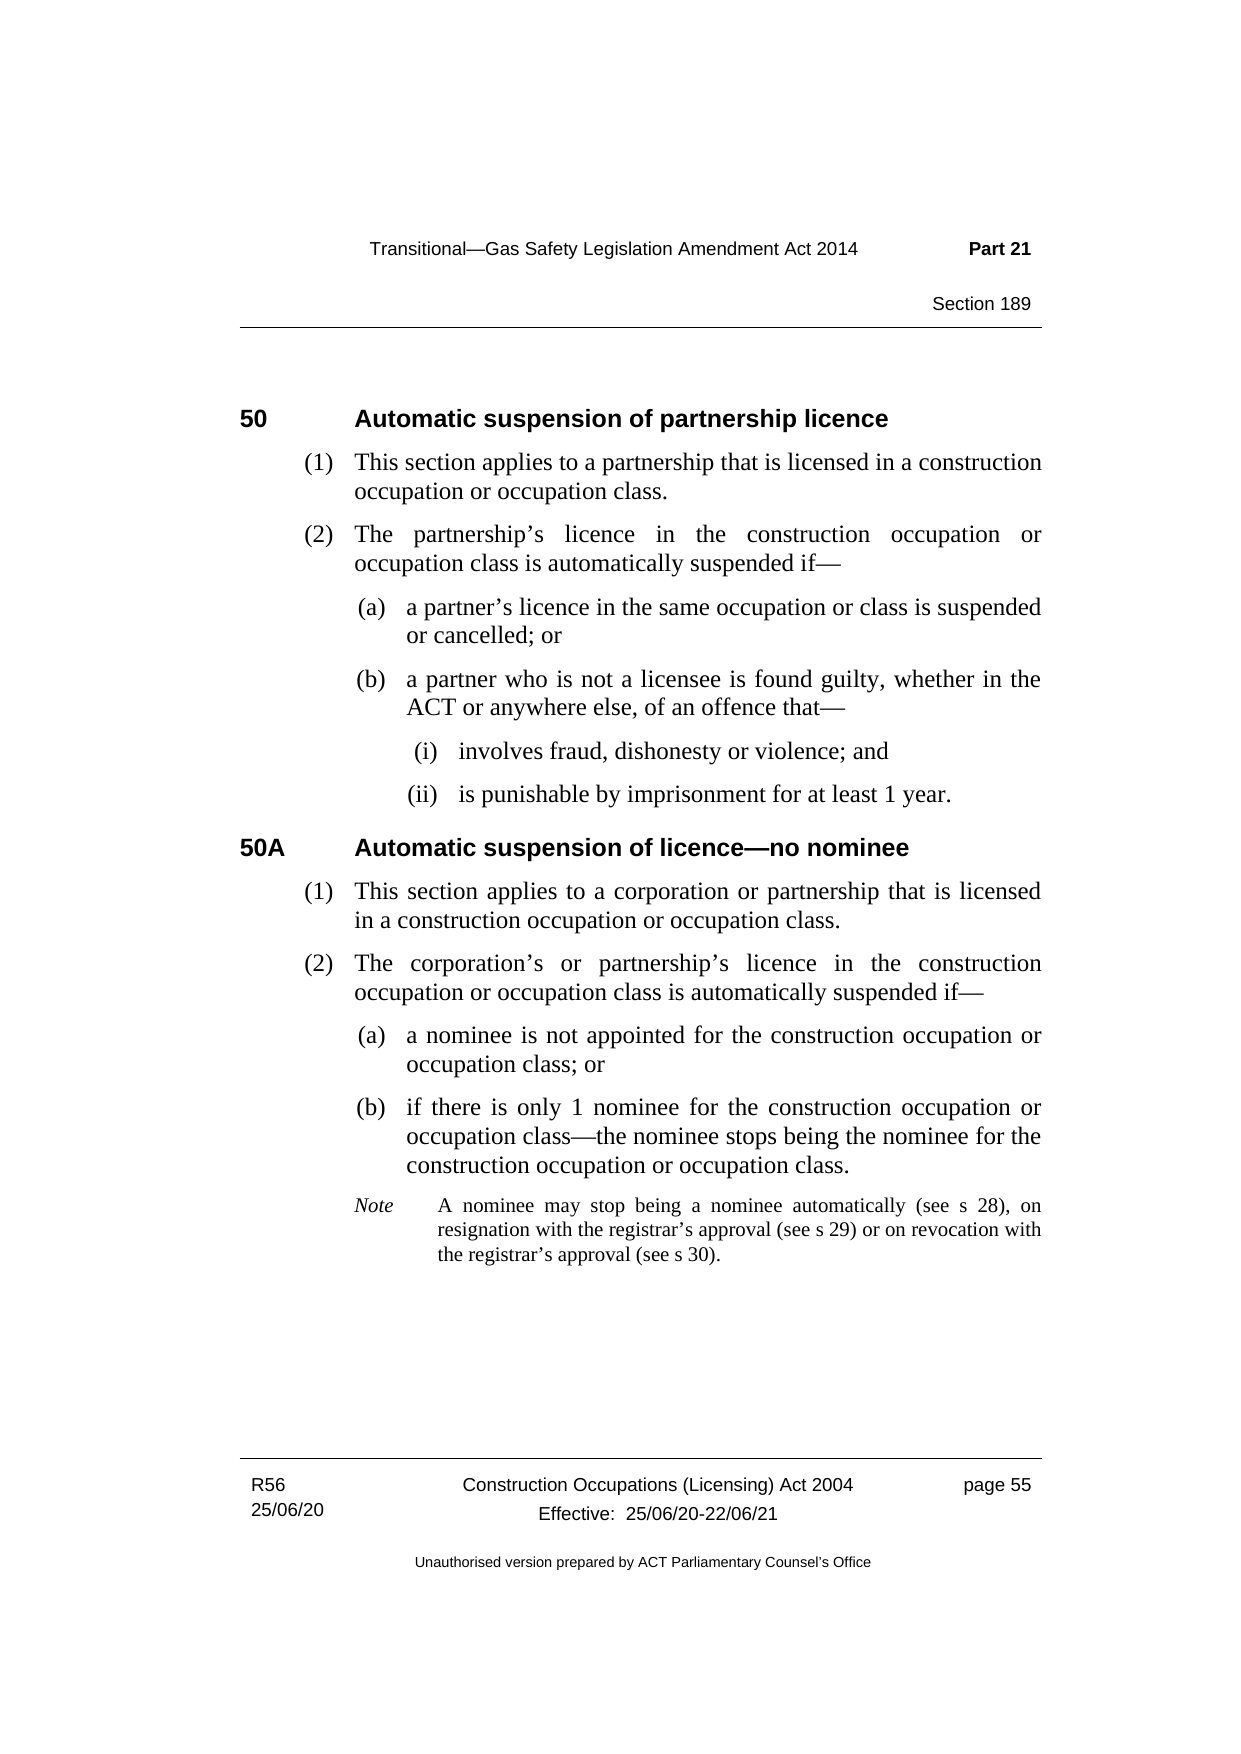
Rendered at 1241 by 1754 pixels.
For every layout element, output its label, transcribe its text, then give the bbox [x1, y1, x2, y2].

text 50 Automatic suspension of partnership licence [239, 404, 1042, 433]
text (b) if there is only 1 nominee for the construction occupation or occupation class—the nominee stops being the nominee for the construction occupation or occupation class. [239, 1092, 1042, 1179]
text Note A nominee may stop being a nominee automatically (see s 28), on resignation with the registrar’s approval (see s 29) or on revocation with the registrar’s approval (see s 30). [354, 1193, 1042, 1266]
text (a) a nominee is not appointed for the construction occupation or occupation class; or [239, 1020, 1042, 1078]
text (a) a partner’s licence in the same occupation or class is suspended or cancelled; or [239, 592, 1042, 649]
text (b) a partner who is not a licensee is found guilty, whether in the ACT or anywhere else, of an offence that— [239, 664, 1042, 721]
text (i) involves fraud, dishonesty or violence; and [239, 736, 1042, 764]
text (1) This section applies to a partnership that is licensed in a construction occupation or occupation class. [239, 447, 1042, 505]
text (2) The partnership’s licence in the construction occupation or occupation class is automatically suspended if— [239, 519, 1042, 577]
text (2) The corporation’s or partnership’s licence in the construction occupation or occupation class is automatically suspended if— [239, 948, 1042, 1006]
text (ii) is punishable by imprisonment for at least 1 year. [239, 779, 1042, 808]
text 50A Automatic suspension of licence—no nominee [239, 833, 1042, 862]
text (1) This section applies to a corporation or partnership that is licensed in a construction occupation or occupation class. [239, 876, 1042, 934]
